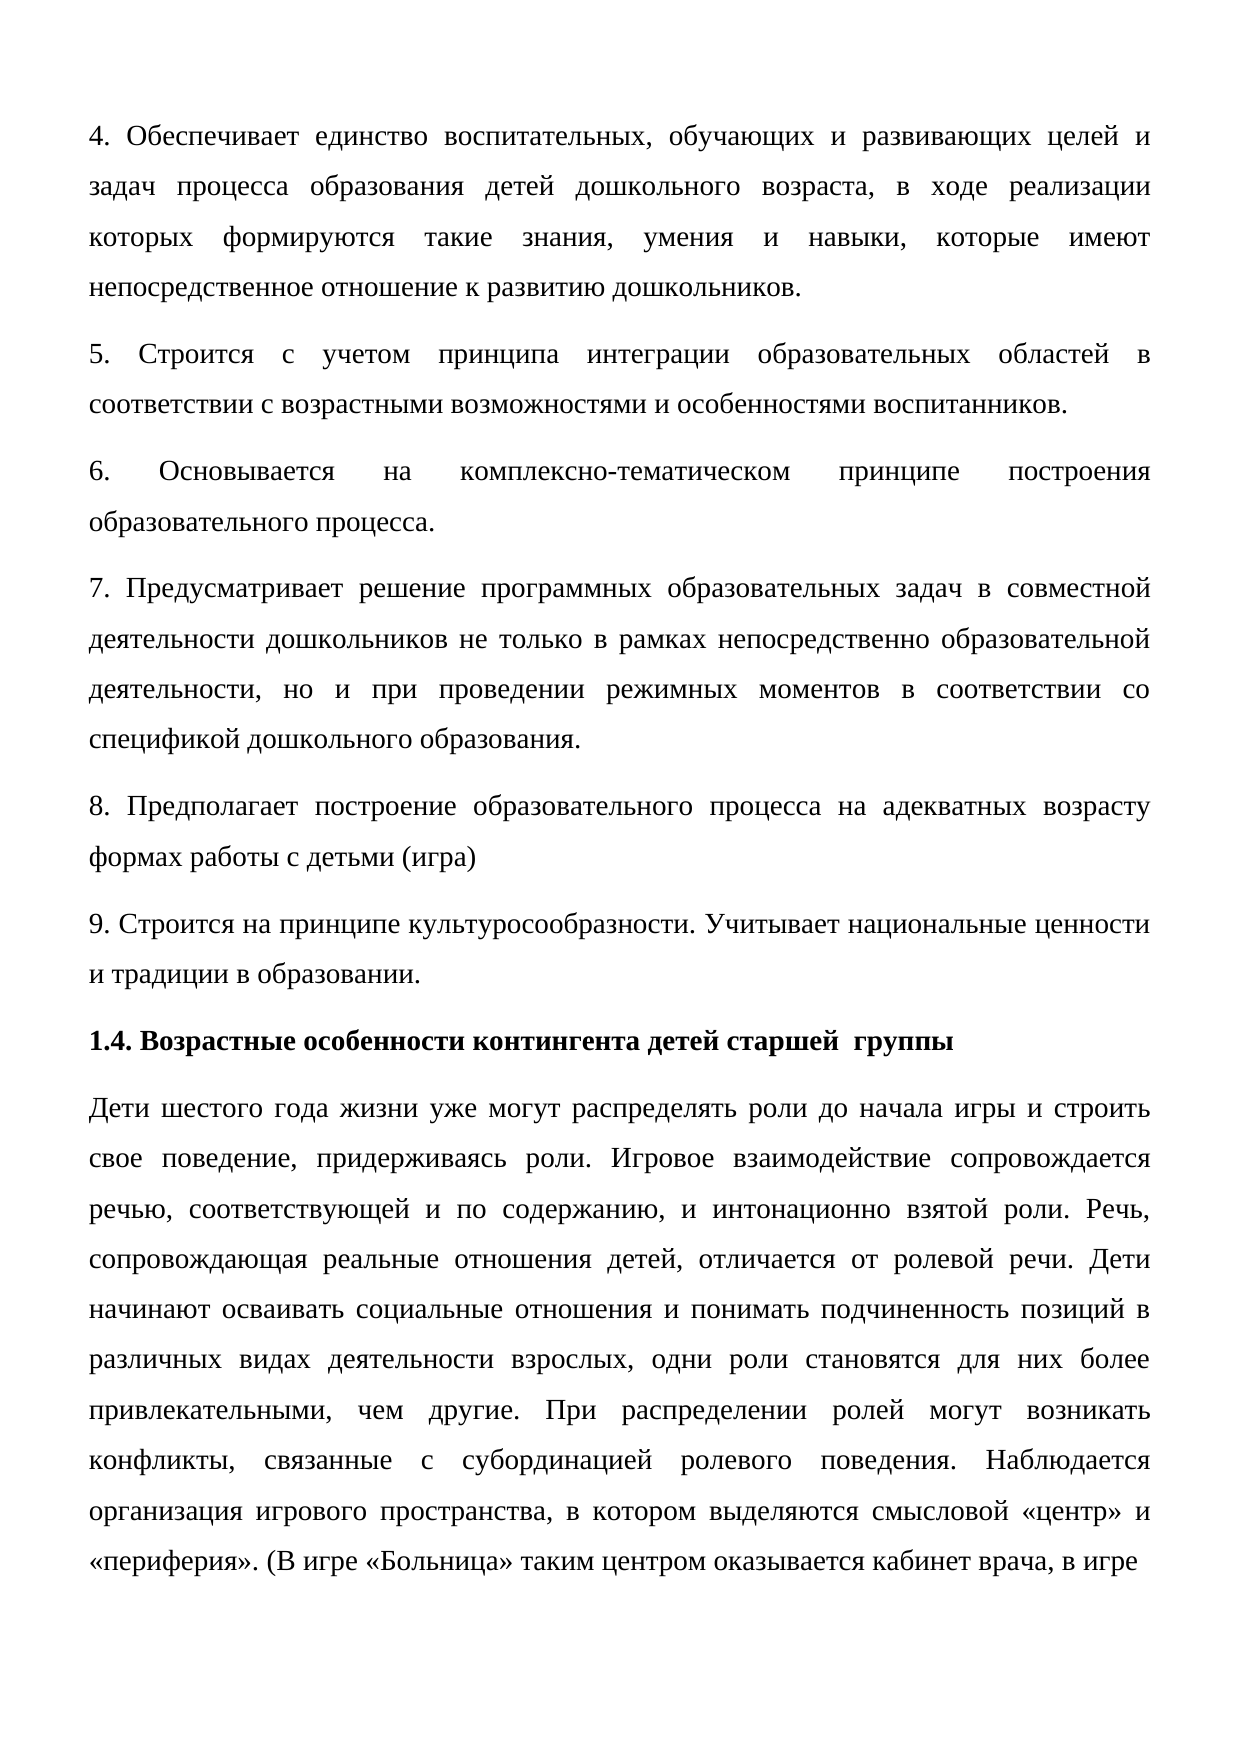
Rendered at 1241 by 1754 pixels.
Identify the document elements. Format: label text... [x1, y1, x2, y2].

text 4. Обеспечивает единство воспитательных, обучающих и развивающих целей и задач процесса образования детей дошкольного возраста, в ходе реализации которых формируются такие знания, умения и навыки, которые имеют непосредственное отношение к развитию дошкольников. [88, 118, 1152, 303]
text 8. Предполагает построение образовательного процесса на адекватных возрасту формах работы с детьми (игра) [88, 788, 1152, 872]
text 1.4. Возрастные особенности контингента детей старшей группы [88, 1023, 1152, 1057]
text 7. Предусматривает решение программных образовательных задач в совместной деятельности дошкольников не только в рамках непосредственно образовательной деятельности, но и при проведении режимных моментов в соответствии со спецификой дошкольного образования. [88, 571, 1152, 755]
text 5. Строится с учетом принципа интеграции образовательных областей в соответствии с возрастными возможностями и особенностями воспитанников. [88, 336, 1152, 420]
text 9. Строится на принципе культуросообразности. Учитывает национальные ценности и традиции в образовании. [88, 906, 1152, 990]
text Дети шестого года жизни уже могут распределять роли до начала игры и строить свое поведение, придерживаясь роли. Игровое взаимодействие сопровождается речью, соответствующей и по содержанию, и интонационно взятой роли. Речь, сопровождающая реальные отношения детей, отличается от ролевой речи. Дети начинают осваивать социальные отношения и понимать подчиненность позиций в различных видах деятельности взрослых, одни роли становятся для них более привлекательными, чем другие. При распределении ролей могут возникать конфликты, связанные с субординацией ролевого поведения. Наблюдается организация игрового пространства, в котором выделяются смысловой «центр» и «периферия». (В игре «Больница» таким центром оказывается кабинет врача, в игре [88, 1090, 1152, 1576]
text 6. Основывается на комплексно-тематическом принципе построения образовательного процесса. [88, 453, 1152, 537]
